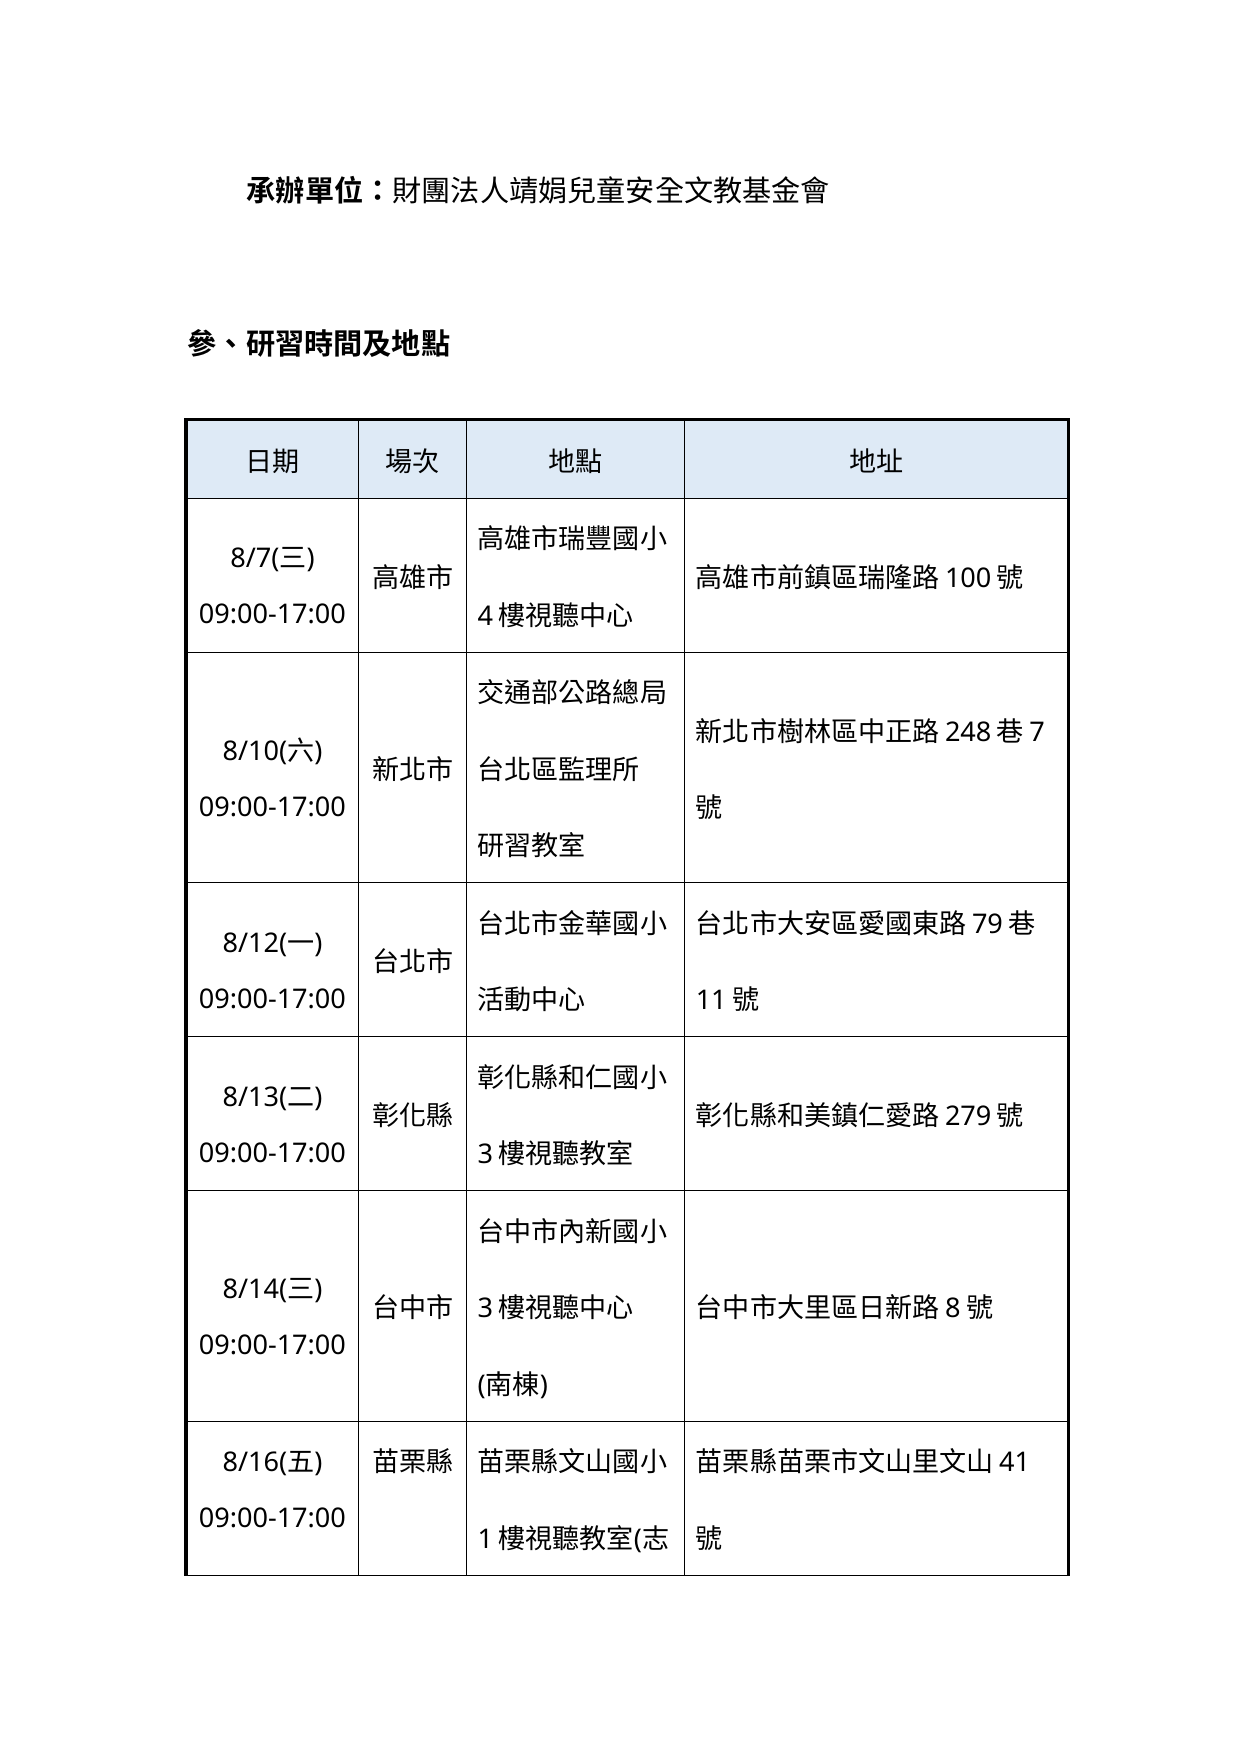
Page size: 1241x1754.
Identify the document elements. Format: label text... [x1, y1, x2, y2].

table_header 日期 [188, 421, 358, 498]
table_cell 台中市大里區日新路8號 [685, 1191, 1067, 1421]
table_cell 高雄市前鎮區瑞隆路100號 [685, 499, 1067, 652]
table_cell 台北市大安區愛國東路79巷11號 [685, 883, 1067, 1036]
table_header 場次 [359, 421, 466, 498]
text 參、研習時間及地點 [187, 303, 1053, 380]
table_cell 8/16(五) 09:00-17:00 [188, 1422, 358, 1574]
table_cell 台中市內新國小 3樓視聽中心 (南棟) [467, 1191, 684, 1421]
table_cell 8/10(六) 09:00-17:00 [188, 653, 358, 882]
table_cell 苗栗縣 [359, 1422, 466, 1574]
table_cell 8/14(三) 09:00-17:00 [188, 1191, 358, 1421]
table_cell 苗栗縣苗栗市文山里文山41號 [685, 1422, 1067, 1574]
table_header 地址 [685, 421, 1067, 498]
table_cell 8/12(一) 09:00-17:00 [188, 883, 358, 1036]
text 承辦單位：財團法人靖娟兒童安全文教基金會 [246, 151, 1053, 227]
table_cell 台北市 [359, 883, 466, 1036]
table_cell 8/13(二) 09:00-17:00 [188, 1037, 358, 1190]
table_cell 新北市 [359, 653, 466, 882]
table_cell 新北市樹林區中正路248巷7號 [685, 653, 1067, 882]
table_cell 台北市金華國小 活動中心 [467, 883, 684, 1036]
table_cell 苗栗縣文山國小 1樓視聽教室(志道樓) [467, 1422, 684, 1574]
table_cell 台中市 [359, 1191, 466, 1421]
table_cell 高雄市瑞豐國小4樓視聽中心 [467, 499, 684, 652]
table_cell 彰化縣 [359, 1037, 466, 1190]
table_cell 高雄市 [359, 499, 466, 652]
table_cell 彰化縣和仁國小 3樓視聽教室 [467, 1037, 684, 1190]
table_header 地點 [467, 421, 684, 498]
table_cell 彰化縣和美鎮仁愛路279號 [685, 1037, 1067, 1190]
table_cell 8/7(三) 09:00-17:00 [188, 499, 358, 652]
table_cell 交通部公路總局台北區監理所 研習教室 [467, 653, 684, 882]
